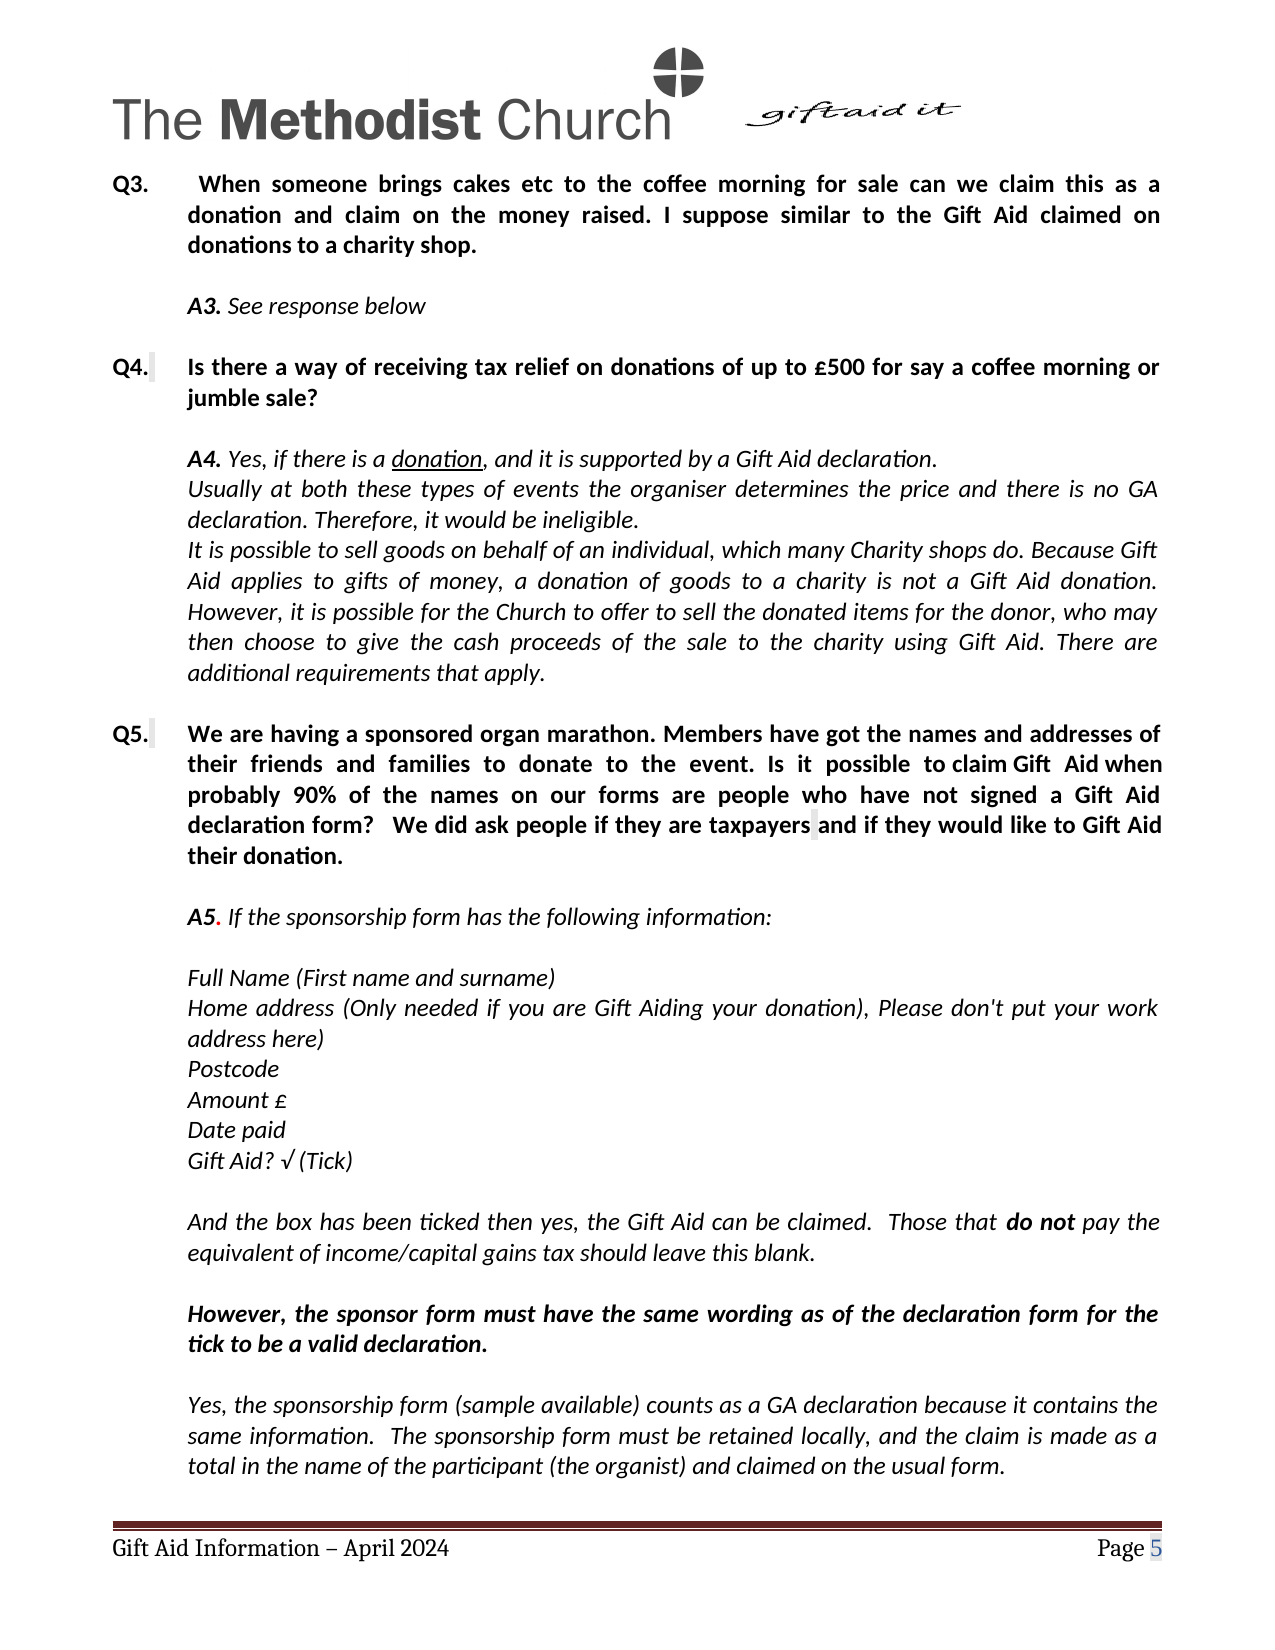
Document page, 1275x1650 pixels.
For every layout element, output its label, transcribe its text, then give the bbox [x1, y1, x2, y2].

text Amount £ [187, 1084, 1162, 1114]
text And the box has been ticked then yes, the Gift Aid can be claimed. Those that do not pay the equivalent of income/capital gains tax should leave this blank. [187, 1206, 1162, 1267]
picture [703, 87, 1004, 140]
text It is possible to sell goods on behalf of an individual, which many Charity shops do. Because Gift Aid applies to gifts of money, a donation of goods to a charity is not a Gift Aid donation. However, it is possible for the Church to offer to sell the donated items for the donor, who may then choose to give the cash proceeds of the sale to the charity using Gift Aid. There are additional requirements that apply. [187, 535, 1162, 687]
text A5. If the sponsorship form has the following information: [187, 901, 1162, 931]
text Date paid [187, 1114, 1162, 1145]
text Full Name (First name and surname) [187, 962, 1162, 992]
text Q4. Is there a way of receiving tax relief on donations of up to £500 for say a coffee morning or jumble sale? [112, 352, 1162, 413]
text Usually at both these types of events the organiser determines the price and there is no GA declaration. Therefore, it would be ineligible. [187, 474, 1162, 535]
text A3. See response below [187, 291, 1162, 321]
text Q5. We are having a sponsored organ marathon. Members have got the names and addresses of their friends and families to donate to the event. Is it possible to claim Gift Aid when probably 90% of the names on our forms are people who have not signed a Gift Aid declaration form? We did ask people if they are taxpayers and if they would like to Gift Aid their donation. [112, 718, 1162, 870]
text Yes, the sponsorship form (sample available) counts as a GA declaration because it contains the same information. The sponsorship form must be retained locally, and the claim is made as a total in the name of the participant (the organist) and claimed on the usual form. [187, 1389, 1162, 1481]
text Q3. When someone brings cakes etc to the coffee morning for sale can we claim this as a donation and claim on the money raised. I suppose similar to the Gift Aid claimed on donations to a charity shop. [112, 168, 1162, 260]
text Gift Aid? √ (Tick) [187, 1145, 1162, 1176]
text Home address (Only needed if you are Gift Aiding your donation), Please don't put your work address here) [187, 992, 1162, 1053]
text However, the sponsor form must have the same wording as of the declaration form for the tick to be a valid declaration. [187, 1298, 1162, 1359]
text A4. Yes, if there is a donation, and it is supported by a Gift Aid declaration. [187, 443, 1162, 474]
text Postcode [187, 1053, 1162, 1084]
